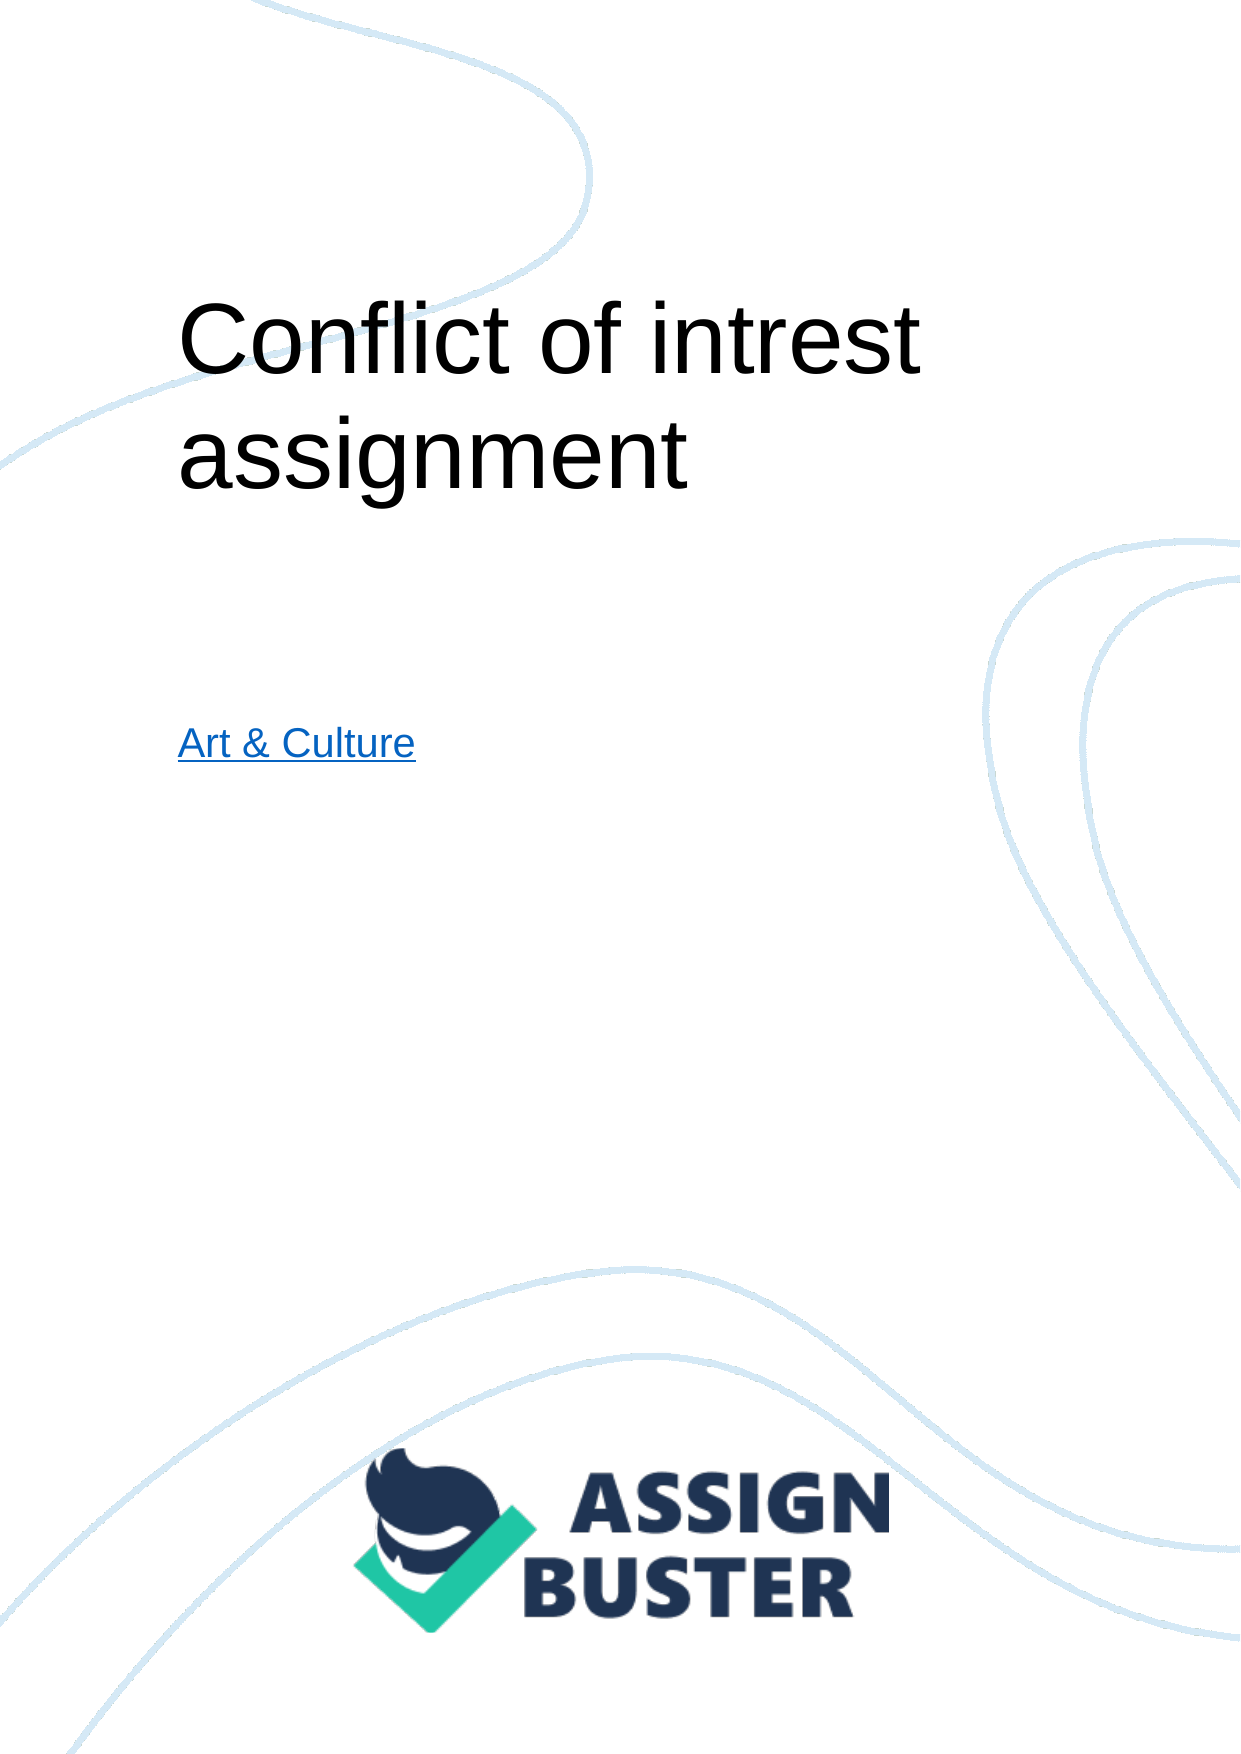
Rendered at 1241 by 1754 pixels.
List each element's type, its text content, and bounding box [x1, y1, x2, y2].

picture [0, 0, 1241, 1754]
subtitle Conflict of intrest assignment [177, 279, 1152, 509]
text Art & Culture [177, 719, 1152, 767]
